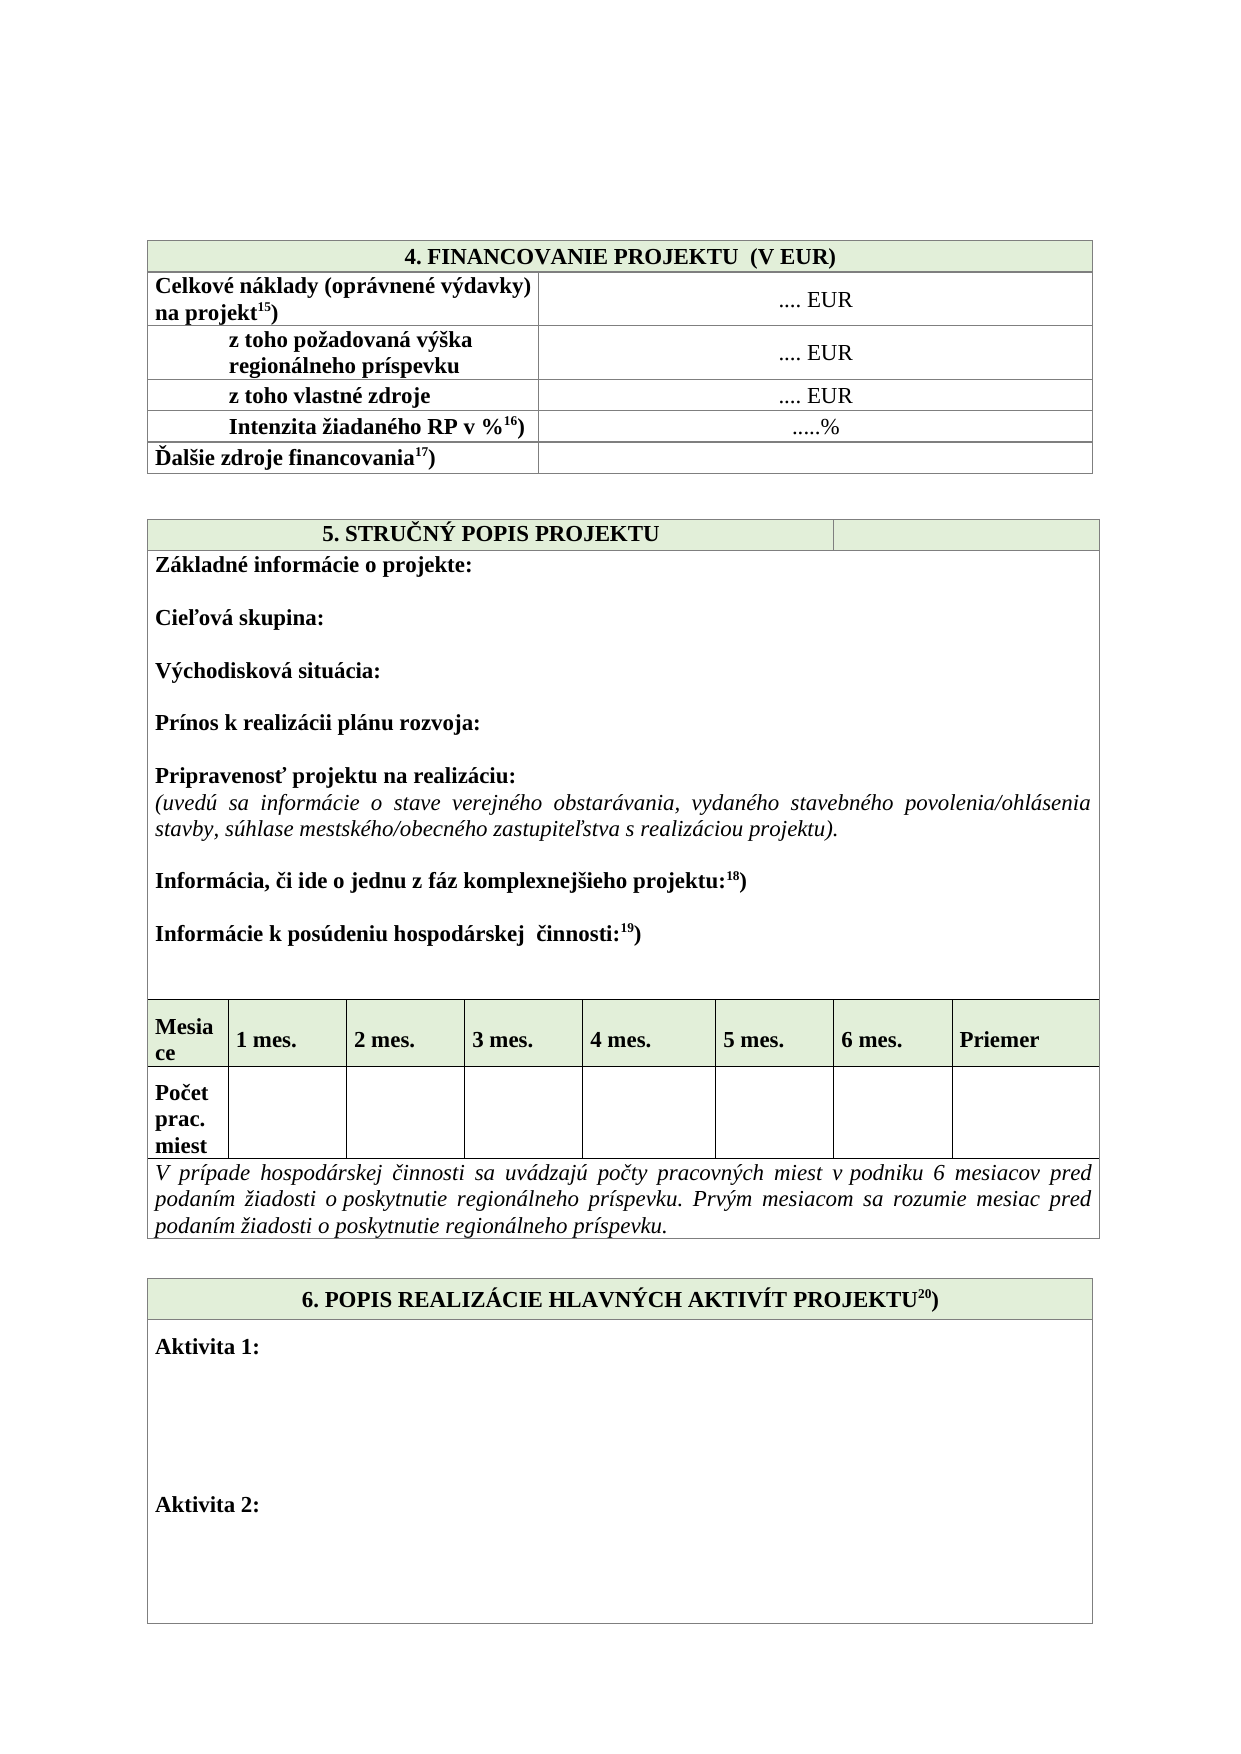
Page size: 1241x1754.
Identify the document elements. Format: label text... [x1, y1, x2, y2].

table_header 5. STRUČNÝ POPIS PROJEKTU [148, 520, 833, 550]
table_cell Priemer [953, 1000, 1099, 1066]
table_cell 5 mes. [716, 1000, 833, 1066]
table_cell [583, 1067, 715, 1158]
table_cell Základné informácie o projekte: Cieľová skupina: Východisková situácia: Prínos k realizácii plánu rozvoja: Pripravenosť projektu na realizáciu: (uvedú sa informácie o stave verejného obstarávania, vydaného stavebného povolenia/ohlásenia stavby, súhlase mestského/obecného zastupiteľstva s realizáciou projektu). Informácia, či ide o jednu z fáz komplexnejšieho projektu:) Informácie k posúdeniu hospodárskej činnosti:) [148, 551, 1099, 999]
table_cell [347, 1067, 464, 1158]
table_cell Ďalšie zdroje financovania) [148, 443, 538, 473]
table_cell Intenzita žiadaného RP v %) [148, 411, 538, 441]
table_cell [539, 443, 1092, 473]
table_cell 6 mes. [834, 1000, 952, 1066]
table_cell [229, 1067, 346, 1158]
table_cell .... EUR [539, 273, 1092, 325]
table_cell Aktivita 1: Aktivita 2: [148, 1320, 1092, 1623]
table_cell z toho vlastné zdroje [148, 380, 538, 410]
table_cell z toho požadovaná výška regionálneho príspevku [148, 326, 538, 379]
table_cell .... EUR [539, 380, 1092, 410]
table_cell .... EUR [539, 326, 1092, 379]
table_header 6. POPIS REALIZÁCIE HLAVNÝCH AKTIVÍT PROJEKTU) [148, 1279, 1092, 1319]
table_header [834, 520, 1099, 550]
table_cell 1 mes. [229, 1000, 346, 1066]
table_cell 3 mes. [465, 1000, 582, 1066]
table_cell [834, 1067, 952, 1158]
table_cell 2 mes. [347, 1000, 464, 1066]
table_cell [953, 1067, 1099, 1158]
table_cell [716, 1067, 833, 1158]
table_cell 4 mes. [583, 1000, 715, 1066]
table_cell [465, 1067, 582, 1158]
table_cell Celkové náklady (oprávnené výdavky) na projekt) [148, 273, 538, 325]
table_cell Počet prac. miest [148, 1067, 228, 1158]
table_cell Mesiace [148, 1000, 228, 1066]
table_cell V prípade hospodárskej činnosti sa uvádzajú počty pracovných miest v podniku 6 mesiacov pred podaním žiadosti o poskytnutie regionálneho príspevku. Prvým mesiacom sa rozumie mesiac pred podaním žiadosti o poskytnutie regionálneho príspevku. [148, 1159, 1099, 1238]
table_header 4. FINANCOVANIE PROJEKTU (V EUR) [148, 241, 1092, 271]
table_cell .....% [539, 411, 1092, 441]
